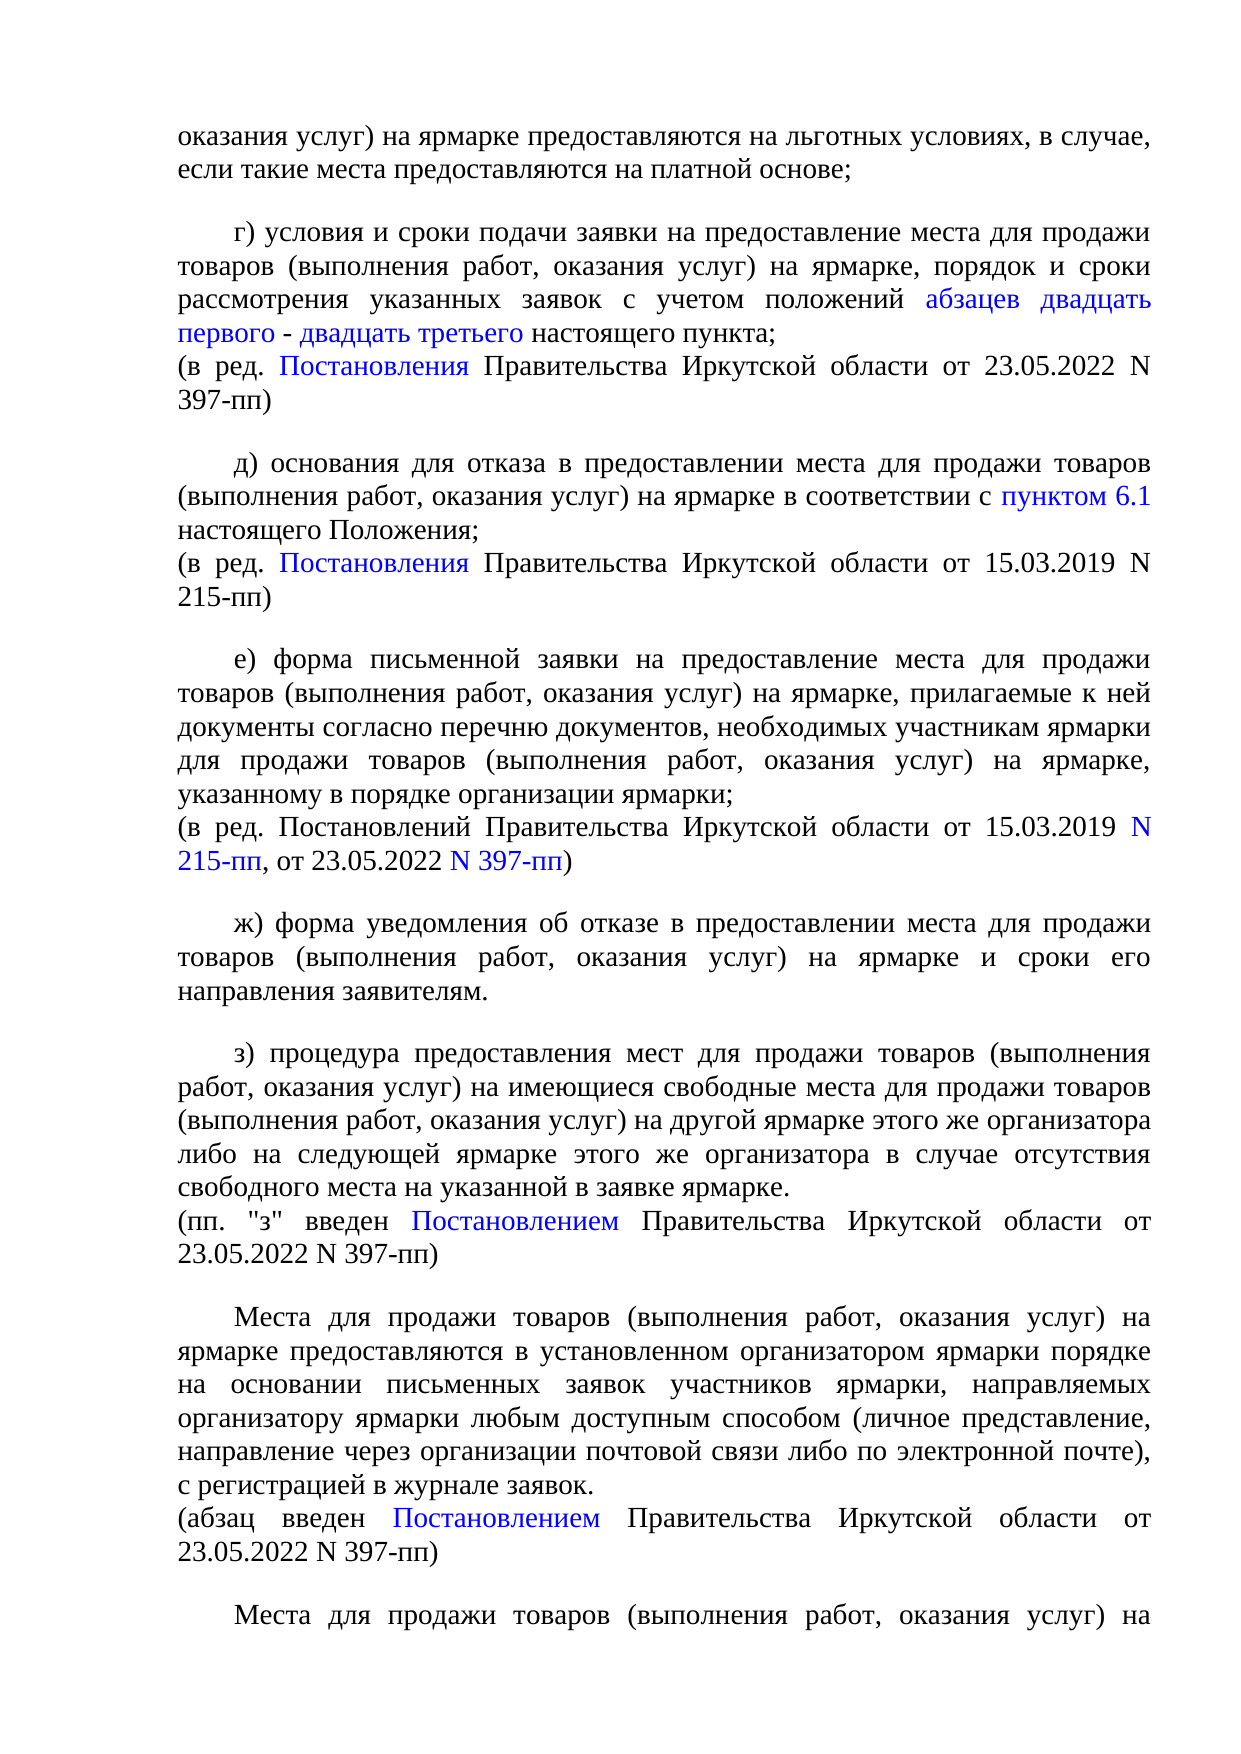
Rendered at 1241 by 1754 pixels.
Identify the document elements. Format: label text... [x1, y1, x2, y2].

text (пп. "з" введен Постановлением Правительства Иркутской области от 23.05.2022 N 397-пп) [177, 1203, 1152, 1270]
text (в ред. Постановления Правительства Иркутской области от 15.03.2019 N 215-пп) [177, 545, 1152, 612]
text д) основания для отказа в предоставлении места для продажи товаров (выполнения работ, оказания услуг) на ярмарке в соответствии с пунктом 6.1 настоящего Положения; [177, 445, 1152, 545]
text з) процедура предоставления мест для продажи товаров (выполнения работ, оказания услуг) на имеющиеся свободные места для продажи товаров (выполнения работ, оказания услуг) на другой ярмарке этого же организатора либо на следующей ярмарке этого же организатора в случае отсутствия свободного места на указанной в заявке ярмарке. [177, 1035, 1152, 1203]
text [177, 1597, 1152, 1630]
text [177, 118, 1152, 185]
text Места для продажи товаров (выполнения работ, оказания услуг) на ярмарке предоставляются в установленном организатором ярмарки порядке на основании письменных заявок участников ярмарки, направляемых организатору ярмарки любым доступным способом (личное представление, направление через организации почтовой связи либо по электронной почте), с регистрацией в журнале заявок. [177, 1299, 1152, 1501]
text (в ред. Постановления Правительства Иркутской области от 23.05.2022 N 397-пп) [177, 348, 1152, 416]
text г) условия и сроки подачи заявки на предоставление места для продажи товаров (выполнения работ, оказания услуг) на ярмарке, порядок и сроки рассмотрения указанных заявок с учетом положений абзацев двадцать первого - двадцать третьего настоящего пункта; [177, 214, 1152, 348]
text (абзац введен Постановлением Правительства Иркутской области от 23.05.2022 N 397-пп) [177, 1501, 1152, 1568]
text е) форма письменной заявки на предоставление места для продажи товаров (выполнения работ, оказания услуг) на ярмарке, прилагаемые к ней документы согласно перечню документов, необходимых участникам ярмарки для продажи товаров (выполнения работ, оказания услуг) на ярмарке, указанному в порядке организации ярмарки; [177, 642, 1152, 809]
text ж) форма уведомления об отказе в предоставлении места для продажи товаров (выполнения работ, оказания услуг) на ярмарке и сроки его направления заявителям. [177, 906, 1152, 1006]
text (в ред. Постановлений Правительства Иркутской области от 15.03.2019 N 215-пп, от 23.05.2022 N 397-пп) [177, 809, 1152, 876]
